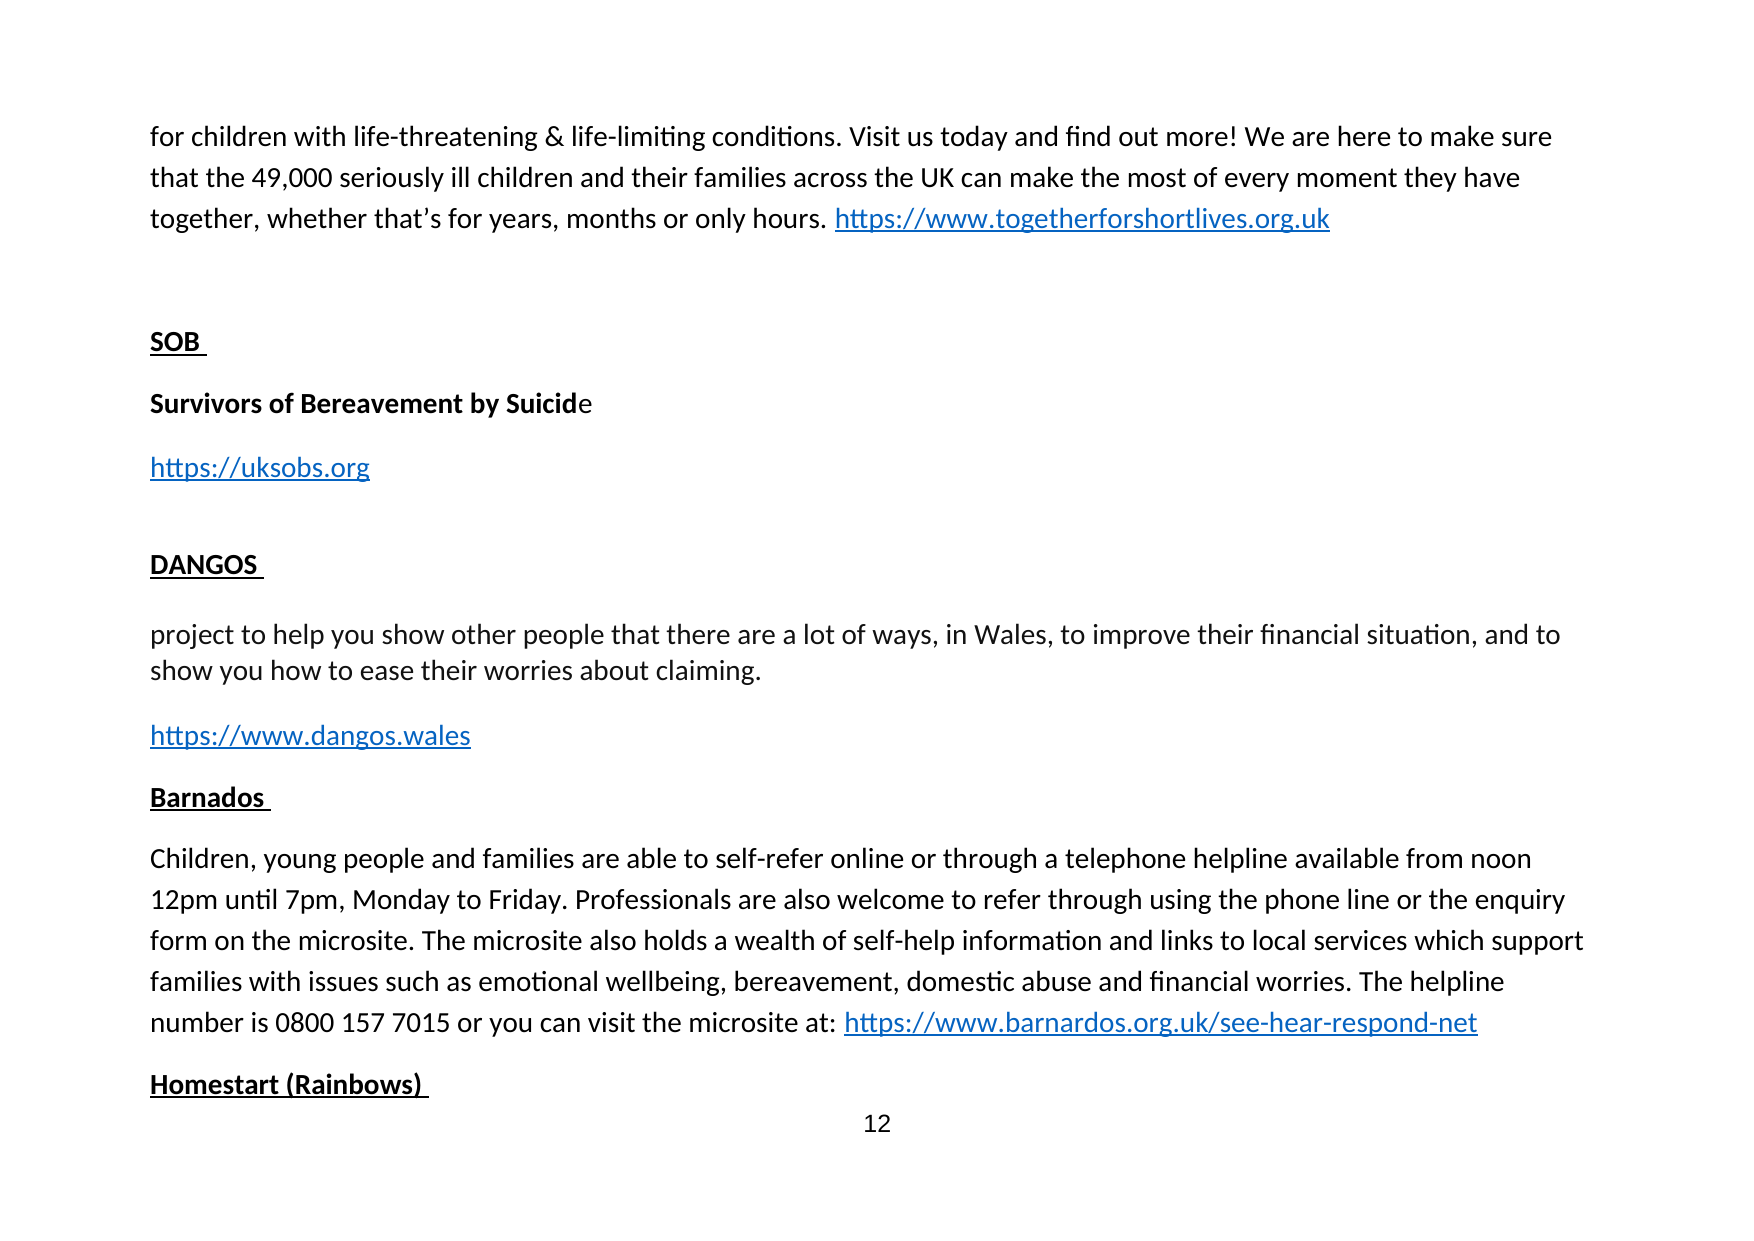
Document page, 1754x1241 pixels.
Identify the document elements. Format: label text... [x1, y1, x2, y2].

text https://uksobs.org [150, 447, 1604, 484]
text project to help you show other people that there are a lot of ways, in Wales, to improve their financial situation, and to show you how to ease their worries about claiming. [150, 616, 1604, 688]
text Children, young people and families are able to self-refer online or through a telephone helpline available from noon 12pm until 7pm, Monday to Friday. Professionals are also welcome to refer through using the phone line or the enquiry form on the microsite. The microsite also holds a wealth of self-help information and links to local services which support families with issues such as emotional wellbeing, bereavement, domestic abuse and financial worries. The helpline number is 0800 157 7015 or you can visit the microsite at: https://www.barnardos.org.uk/see-hear-respond-net [150, 840, 1604, 1040]
text SOB [150, 323, 1604, 359]
text Barnados [150, 779, 1604, 814]
text Survivors of Bereavement by Suicide [150, 385, 1604, 421]
text Homestart (Rainbows) [150, 1066, 1604, 1102]
text DANGOS [150, 546, 1604, 582]
text for children with life-threatening & life-limiting conditions. Visit us today and find out more! We are here to make sure that the 49,000 seriously ill children and their families across the UK can make the most of every moment they have together, whether that’s for years, months or only hours. https://www.togetherforshortlives.org.uk [150, 118, 1604, 236]
text https://www.dangos.wales [150, 717, 1604, 752]
